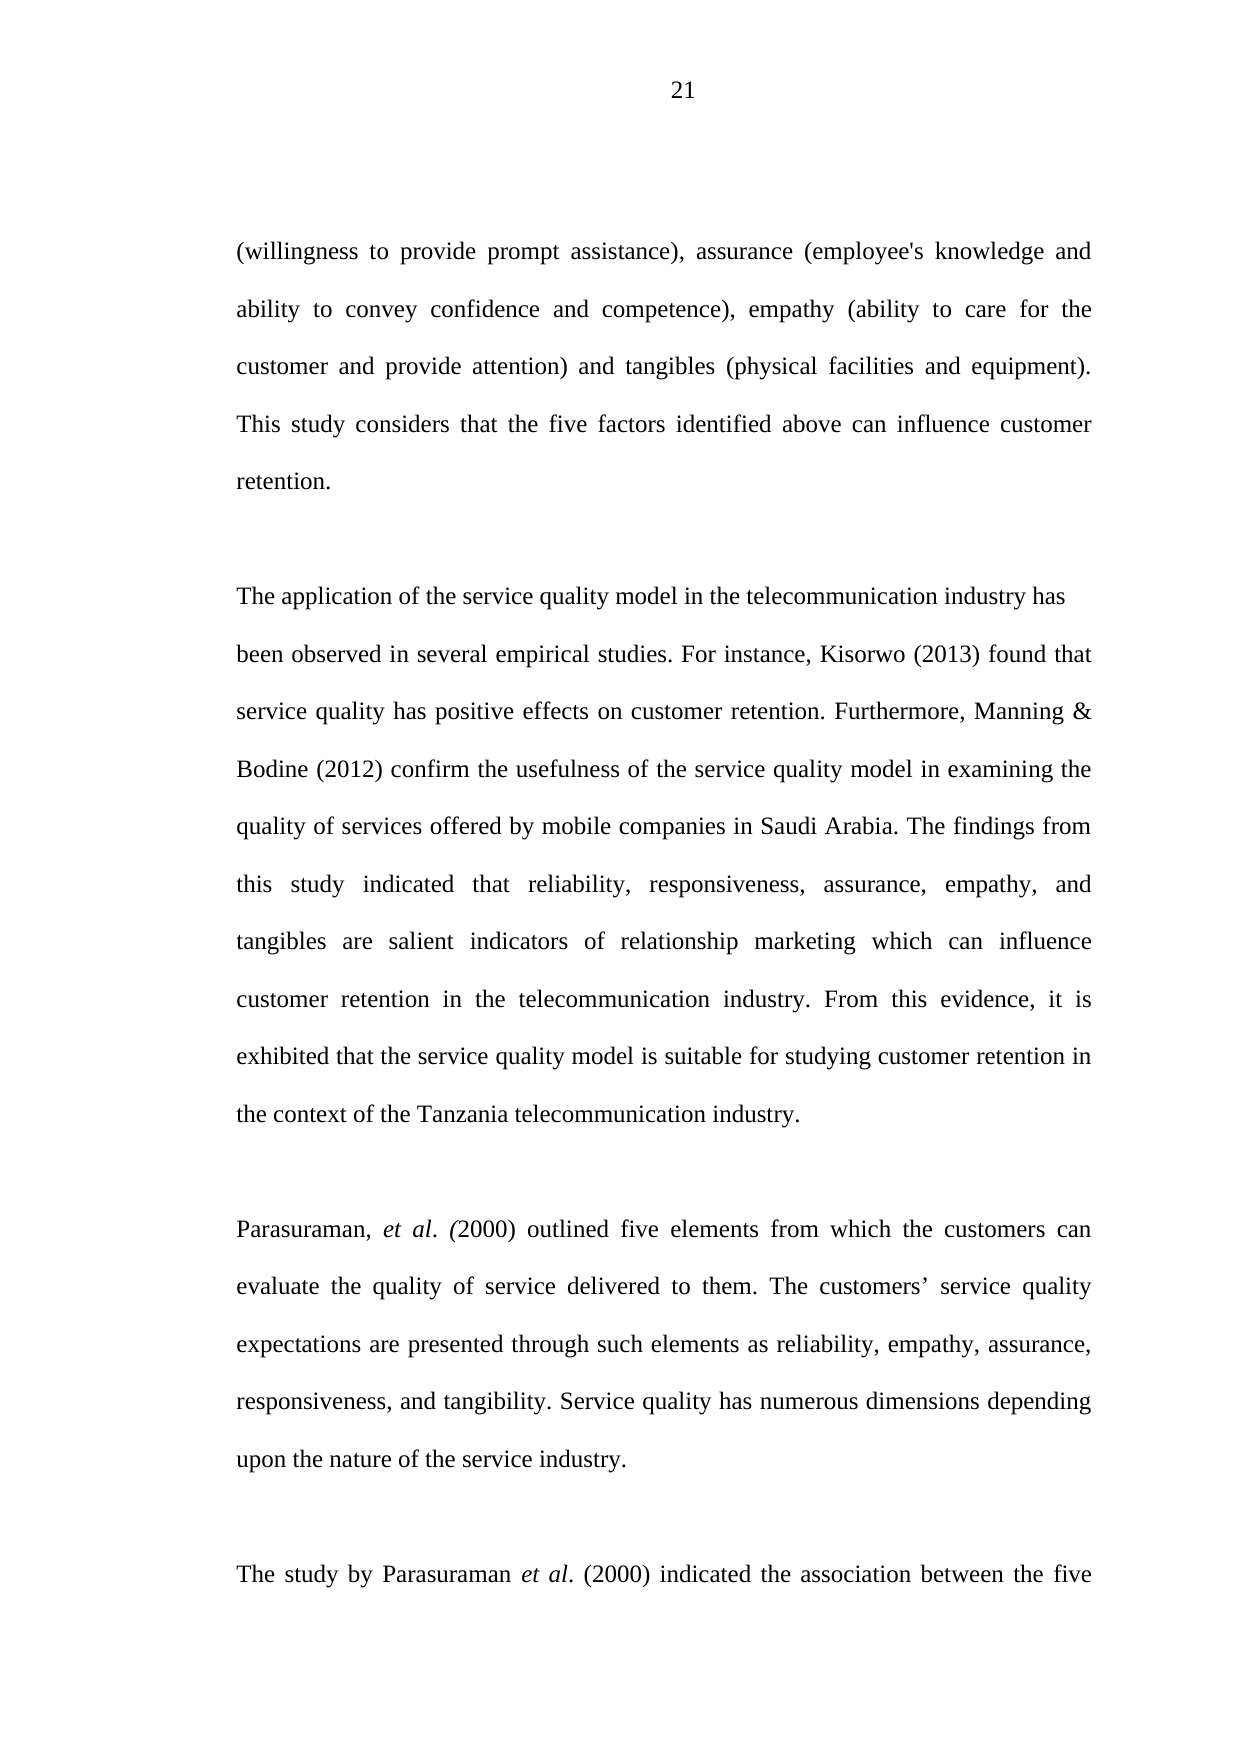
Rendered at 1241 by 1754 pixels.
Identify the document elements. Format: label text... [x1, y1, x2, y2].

text been observed in several empirical studies. For instance, Kisorwo (2013) found that service quality has positive effects on customer retention. Furthermore, Manning & Bodine (2012) confirm the usefulness of the service quality model in examining the quality of services offered by mobile companies in Saudi Arabia. The findings from this study indicated that reliability, responsiveness, assurance, empathy, and tangibles are salient indicators of relationship marketing which can influence customer retention in the telecommunication industry. From this evidence, it is exhibited that the service quality model is suitable for studying customer retention in the context of the Tanzania telecommunication industry. [236, 639, 1092, 1127]
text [236, 236, 1092, 495]
text Parasuraman, et al. (2000) outlined five elements from which the customers can evaluate the quality of service delivered to them. The customers’ service quality expectations are presented through such elements as reliability, empathy, assurance, responsiveness, and tangibility. Service quality has numerous dimensions depending upon the nature of the service industry. [236, 1214, 1092, 1472]
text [236, 1501, 1092, 1587]
text The application of the service quality model in the telecommunication industry has [236, 581, 1092, 610]
